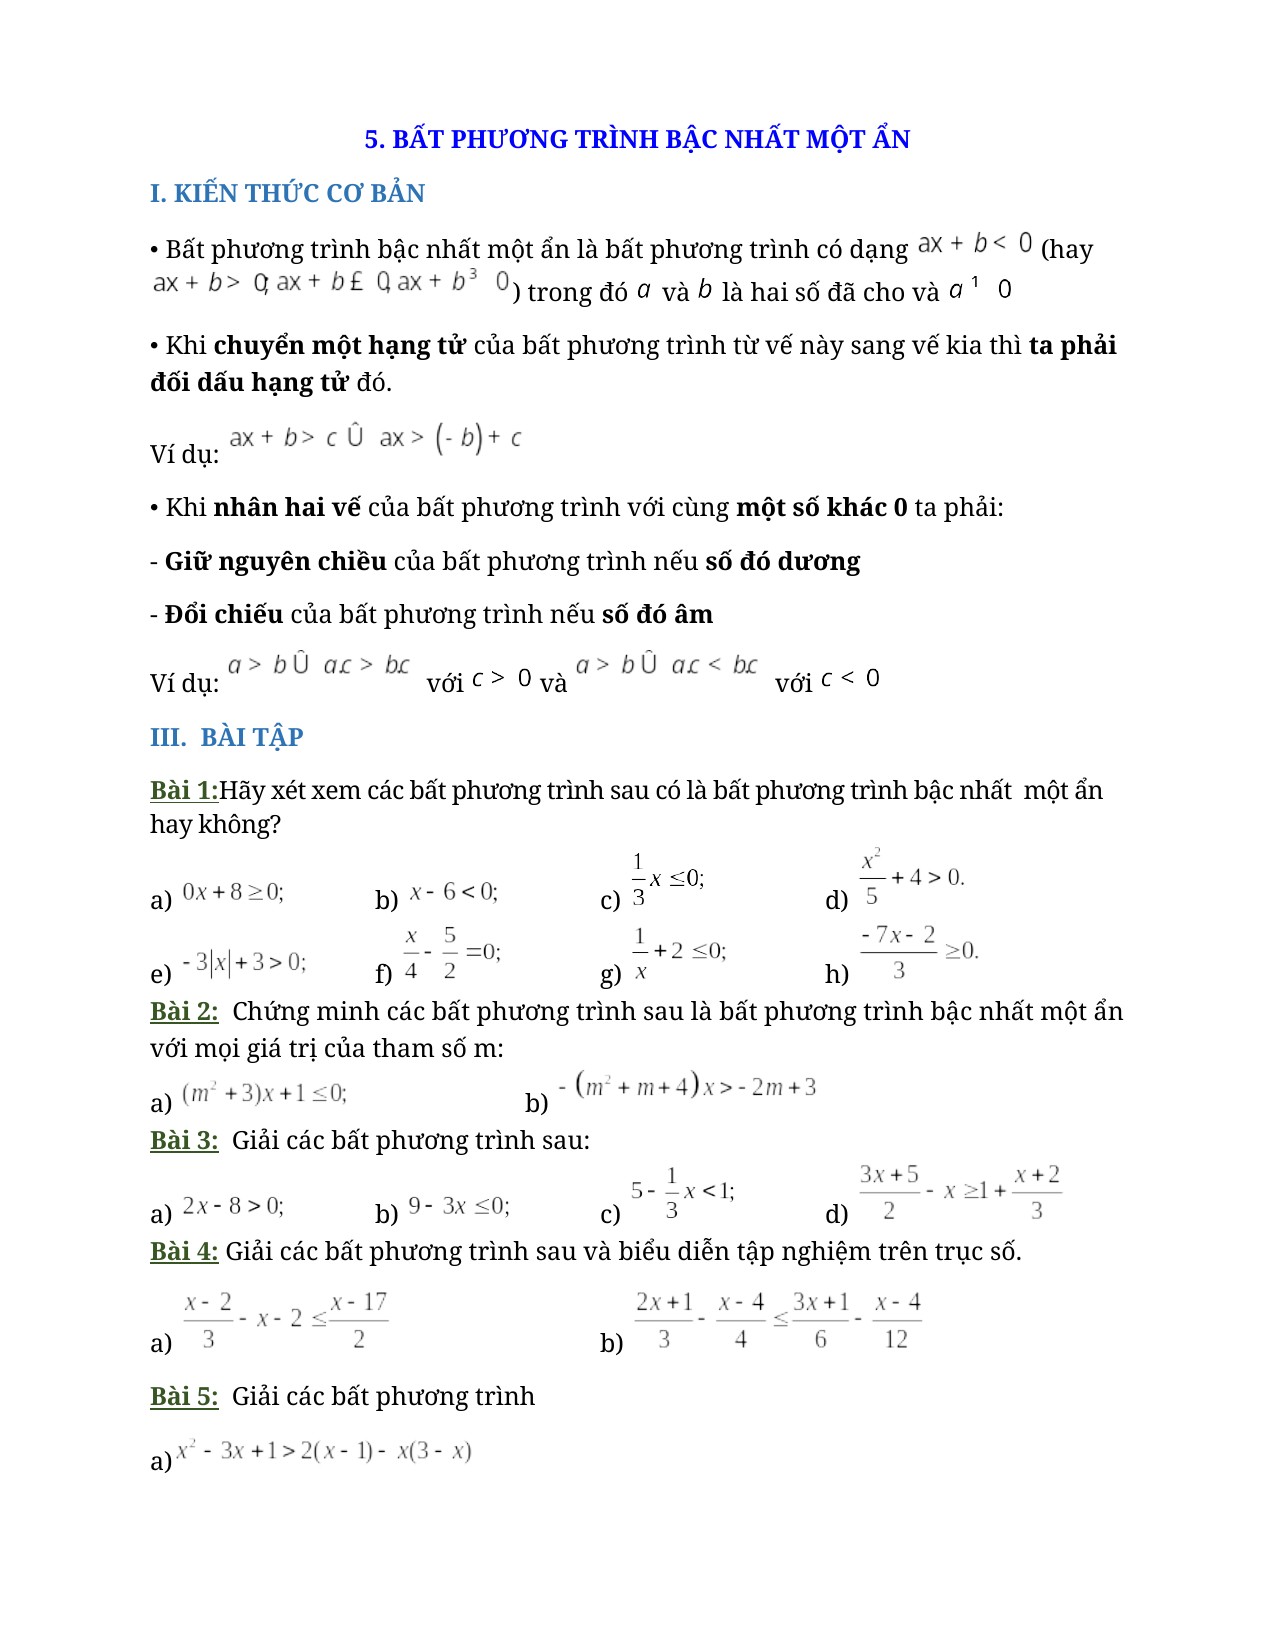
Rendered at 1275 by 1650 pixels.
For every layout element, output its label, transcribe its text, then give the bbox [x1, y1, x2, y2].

text Bài 4: Giải các bất phương trình sau và biểu diễn tập nghiệm trên trục số. [150, 1233, 1125, 1267]
text Bài 5: Giải các bất phương trình [150, 1379, 1125, 1413]
text a) [150, 1432, 1125, 1477]
text a) b) [150, 1287, 1125, 1360]
text e) f) g) h) [150, 919, 1125, 991]
text Bất phương trình bậc nhất một ẩn là bất phương trình có dạng (hay ) trong đó và là hai số đã cho và [150, 229, 1125, 308]
text I. KIẾN THỨC CƠ BẢN [150, 175, 1125, 209]
text - Giữ nguyên chiều của bất phương trình nếu số đó dương [150, 543, 1125, 578]
text a) b) c) d) [150, 1159, 1125, 1231]
text Bài 2: Chứng minh các bất phương trình sau là bất phương trình bậc nhất một ẩn với mọi giá trị của tham số m: [150, 994, 1125, 1064]
text III. BÀI TẬP [150, 719, 1125, 753]
text a) b) [150, 1067, 1125, 1120]
text Bài 3: Giải các bất phương trình sau: [150, 1122, 1125, 1157]
text Khi nhân hai vế của bất phương trình với cùng một số khác 0 ta phải: [150, 490, 1125, 524]
text Bài 1:Hãy xét xem các bất phương trình sau có là bất phương trình bậc nhất một ẩn hay không? [150, 773, 1125, 841]
text 5. BẤT PHƯƠNG TRÌNH BẬC NHẤT MỘT ẨN [150, 122, 1125, 156]
text Ví dụ: với và với [150, 650, 1125, 700]
text Khi chuyển một hạng tử của bất phương trình từ vế này sang vế kia thì ta phải đối dấu hạng tử đó. [150, 328, 1125, 399]
text - Đổi chiếu của bất phương trình nếu số đó âm [150, 597, 1125, 631]
text Ví dụ: [150, 418, 1125, 471]
text a) b) c) d) [150, 841, 1125, 917]
